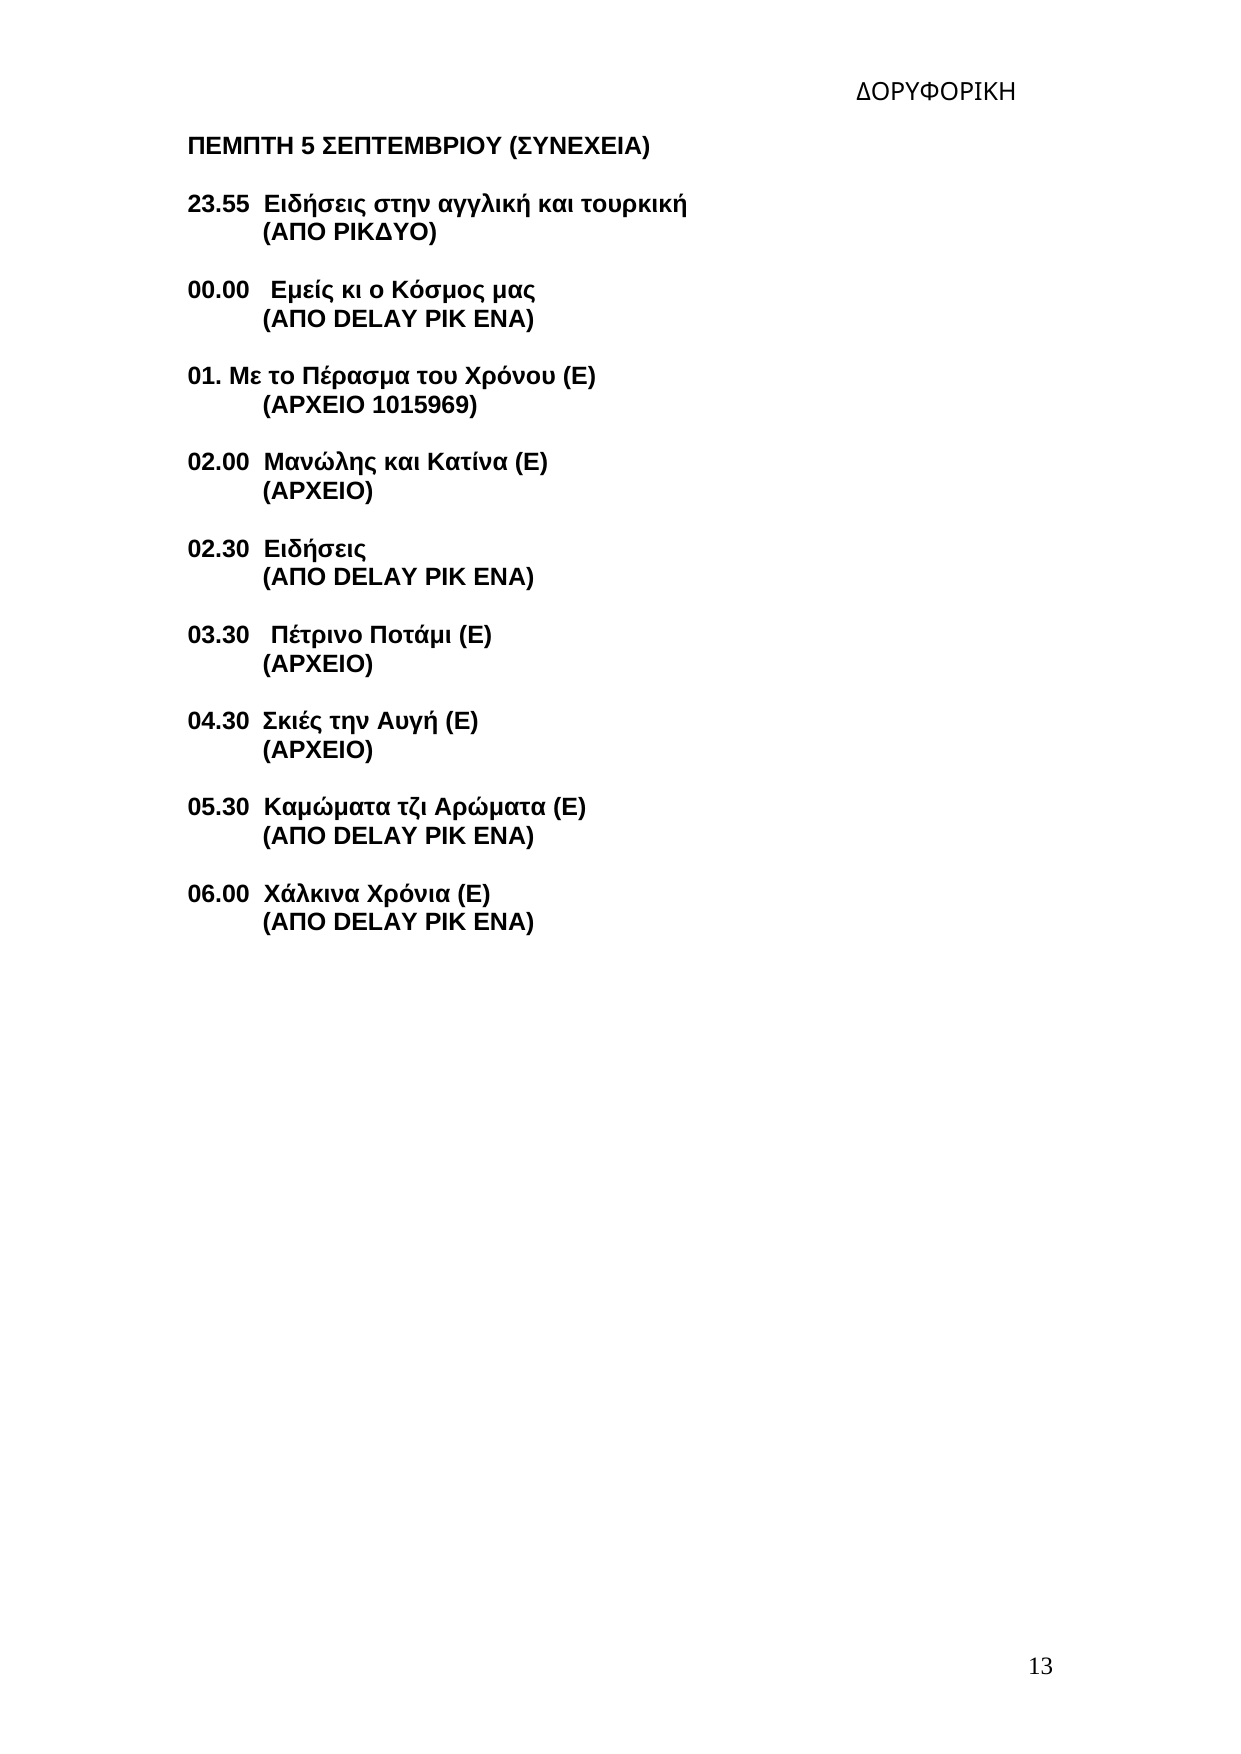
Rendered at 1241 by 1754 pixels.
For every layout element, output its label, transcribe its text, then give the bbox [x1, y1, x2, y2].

text (ΑΠΟ DELAY ΡΙΚ ΕΝΑ) [187, 562, 1053, 591]
text (ΑΠΟ ΡΙΚΔΥΟ) [187, 217, 1053, 246]
text 04.30 Σκιές την Αυγή (Ε) [187, 706, 1053, 735]
text (ΑΠΟ DELAY ΡΙΚ ΕΝΑ) [187, 821, 1053, 850]
text 03.30 Πέτρινο Ποτάμι (Ε) [187, 620, 1053, 649]
text 23.55 Ειδήσεις στην αγγλική και τουρκική [187, 189, 1053, 217]
text 02.00 Μανώλης και Κατίνα (Ε) [187, 447, 1053, 476]
text 02.30 Ειδήσεις [187, 534, 1053, 562]
text 01. Με το Πέρασμα του Χρόνου (Ε) [187, 361, 1053, 390]
text (ΑΡΧΕΙΟ 1015969) [187, 390, 1053, 419]
text 00.00 Εμείς κι ο Κόσμος μας [187, 275, 1053, 304]
text (ΑΡΧΕΙΟ) [187, 735, 1053, 764]
text (ΑΠΟ DELAY ΡΙΚ ΕΝΑ) [187, 907, 1053, 936]
text (ΑΡΧΕΙΟ) [187, 476, 1053, 505]
text (ΑΠΟ DELAY ΡΙΚ ΕΝΑ) [187, 304, 1053, 332]
text 06.00 Χάλκινα Χρόνια (Ε) [187, 879, 1053, 907]
text 05.30 Καμώματα τζι Αρώματα (Ε) [187, 792, 1053, 821]
text ΠΕΜΠΤΗ 5 ΣΕΠΤΕΜΒΡΙΟΥ (ΣΥΝΕΧΕΙΑ) [187, 131, 1053, 160]
text (ΑΡΧΕΙΟ) [187, 649, 1053, 677]
